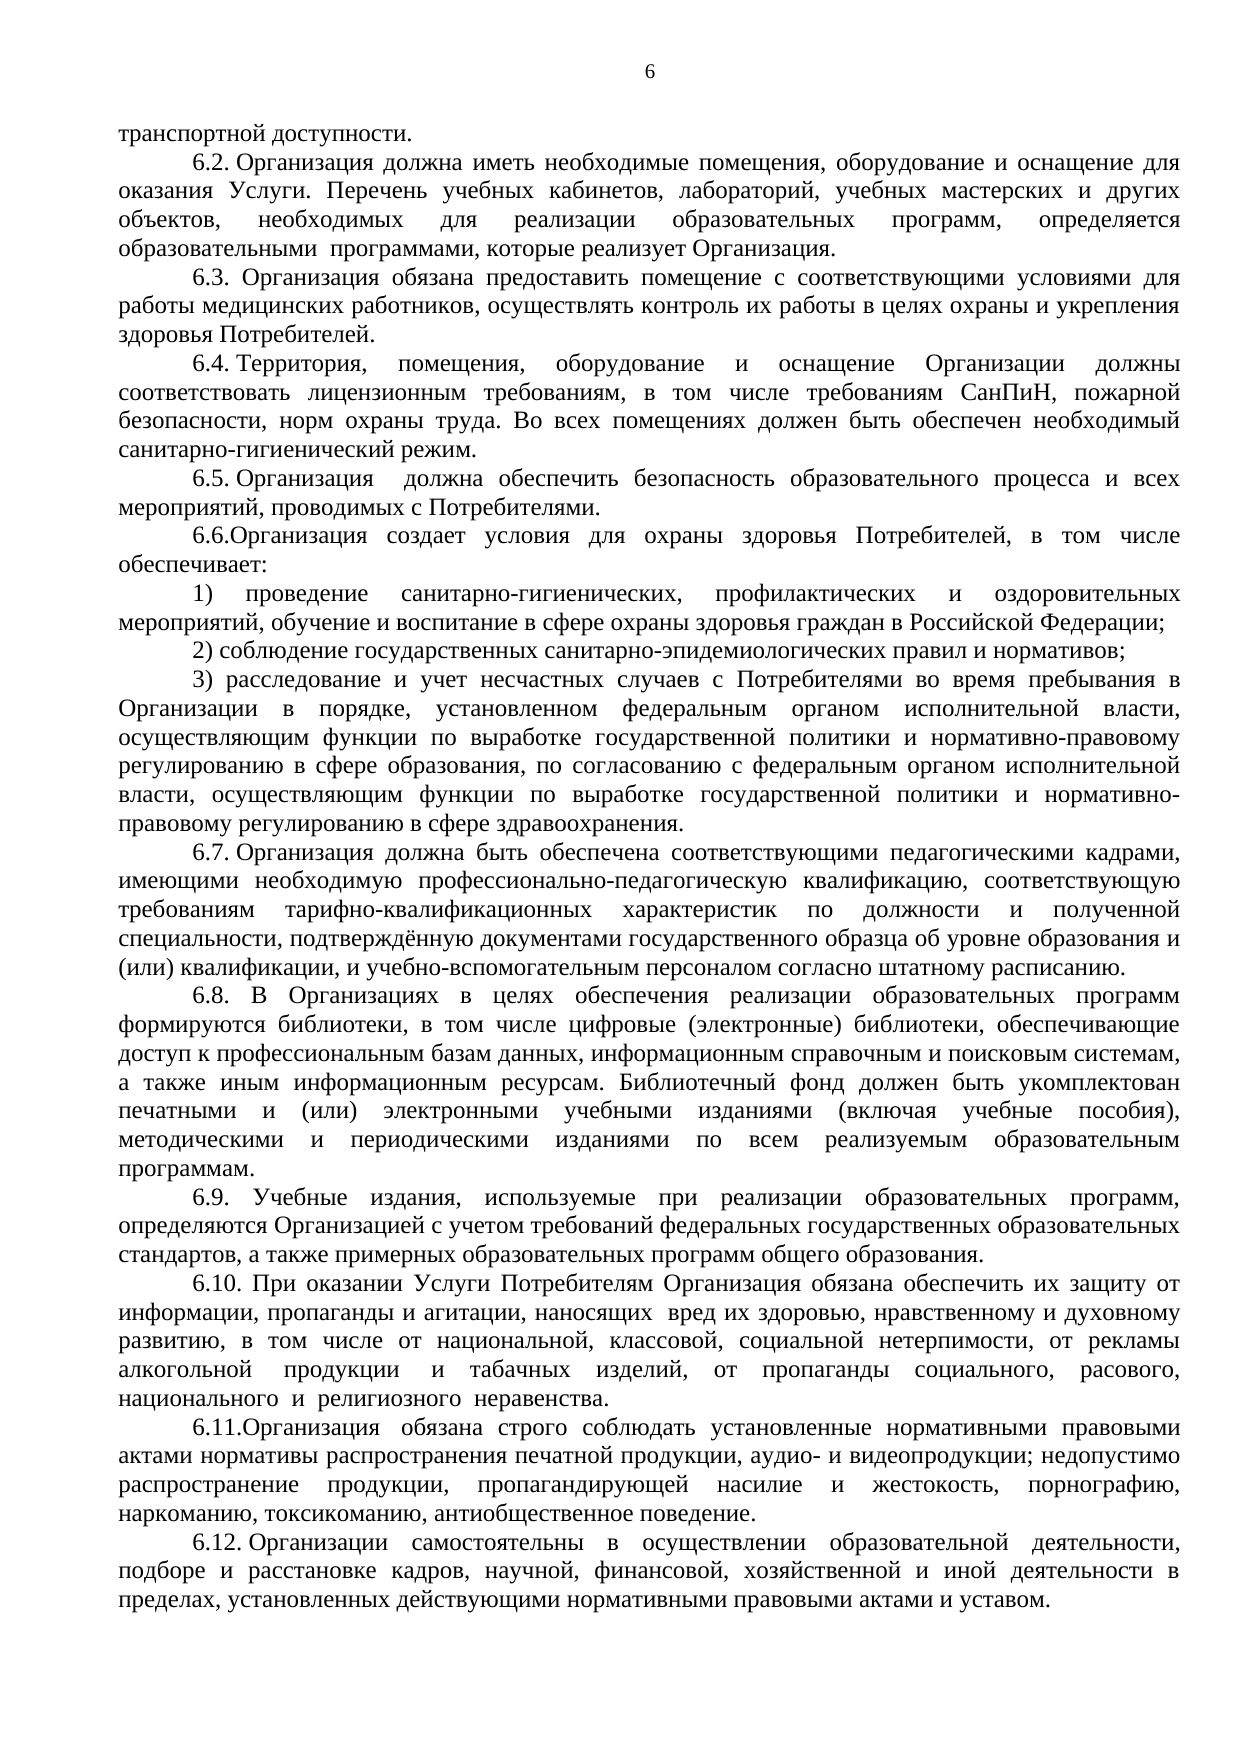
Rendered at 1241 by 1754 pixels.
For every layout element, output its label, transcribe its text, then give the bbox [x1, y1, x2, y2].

text 6.11.Организация обязана строго соблюдать установленные нормативными правовыми актами нормативы распространения печатной продукции, аудио- и видеопродукции; недопустимо распространение продукции, пропагандирующей насилие и жестокость, порнографию, наркоманию, токсикоманию, антиобщественное поведение. [118, 1412, 1181, 1527]
text 6.3. Организация обязана предоставить помещение с соответствующими условиями для работы медицинских работников, осуществлять контроль их работы в целях охраны и укрепления здоровья Потребителей. [118, 262, 1181, 348]
text 3) расследование и учет несчастных случаев с Потребителями во время пребывания в Организации в порядке, установленном федеральным органом исполнительной власти, осуществляющим функции по выработке государственной политики и нормативно-правовому регулированию в сфере образования, по согласованию с федеральным органом исполнительной власти, осуществляющим функции по выработке государственной политики и нормативно-правовому регулированию в сфере здравоохранения. [118, 664, 1181, 837]
text 6.8. В Организациях в целях обеспечения реализации образовательных программ формируются библиотеки, в том числе цифровые (электронные) библиотеки, обеспечивающие доступ к профессиональным базам данных, информационным справочным и поисковым системам, а также иным информационным ресурсам. Библиотечный фонд должен быть укомплектован печатными и (или) электронными учебными изданиями (включая учебные пособия), методическими и периодическими изданиями по всем реализуемым образовательным программам. [118, 981, 1181, 1182]
text 6.7. Организация должна быть обеспечена соответствующими педагогическими кадрами, имеющими необходимую профессионально-педагогическую квалификацию, соответствующую требованиям тарифно-квалификационных характеристик по должности и полученной специальности, подтверждённую документами государственного образца об уровне образования и (или) квалификации, и учебно-вспомогательным персоналом согласно штатному расписанию. [118, 837, 1181, 981]
text 6.2. Организация должна иметь необходимые помещения, оборудование и оснащение для оказания Услуги. Перечень учебных кабинетов, лабораторий, учебных мастерских и других объектов, необходимых для реализации образовательных программ, определяется образовательными программами, которые реализует Организация. [118, 147, 1181, 262]
text 2) соблюдение государственных санитарно-эпидемиологических правил и нормативов; [118, 636, 1181, 664]
text 6.6.Организация создает условия для охраны здоровья Потребителей, в том числе обеспечивает: [118, 521, 1181, 578]
text 6.10. При оказании Услуги Потребителям Организация обязана обеспечить их защиту от информации, пропаганды и агитации, наносящих вред их здоровью, нравственному и духовному развитию, в том числе от национальной, классовой, социальной нетерпимости, от рекламы алкогольной продукции и табачных изделий, от пропаганды социального, расового, национального и религиозного неравенства. [118, 1268, 1181, 1412]
text 6.5. Организация должна обеспечить безопасность образовательного процесса и всех мероприятий, проводимых с Потребителями. [118, 463, 1181, 521]
text 6.12. Организации самостоятельны в осуществлении образовательной деятельности, подборе и расстановке кадров, научной, финансовой, хозяйственной и иной деятельности в пределах, установленных действующими нормативными правовыми актами и уставом. [118, 1527, 1181, 1613]
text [118, 118, 1181, 147]
text 6.4. Территория, помещения, оборудование и оснащение Организации должны соответствовать лицензионным требованиям, в том числе требованиям СанПиН, пожарной безопасности, норм охраны труда. Во всех помещениях должен быть обеспечен необходимый санитарно-гигиенический режим. [118, 348, 1181, 463]
text 6.9. Учебные издания, используемые при реализации образовательных программ, определяются Организацией с учетом требований федеральных государственных образовательных стандартов, а также примерных образовательных программ общего образования. [118, 1182, 1181, 1268]
text 1) проведение санитарно-гигиенических, профилактических и оздоровительных мероприятий, обучение и воспитание в сфере охраны здоровья граждан в Российской Федерации; [118, 578, 1181, 636]
